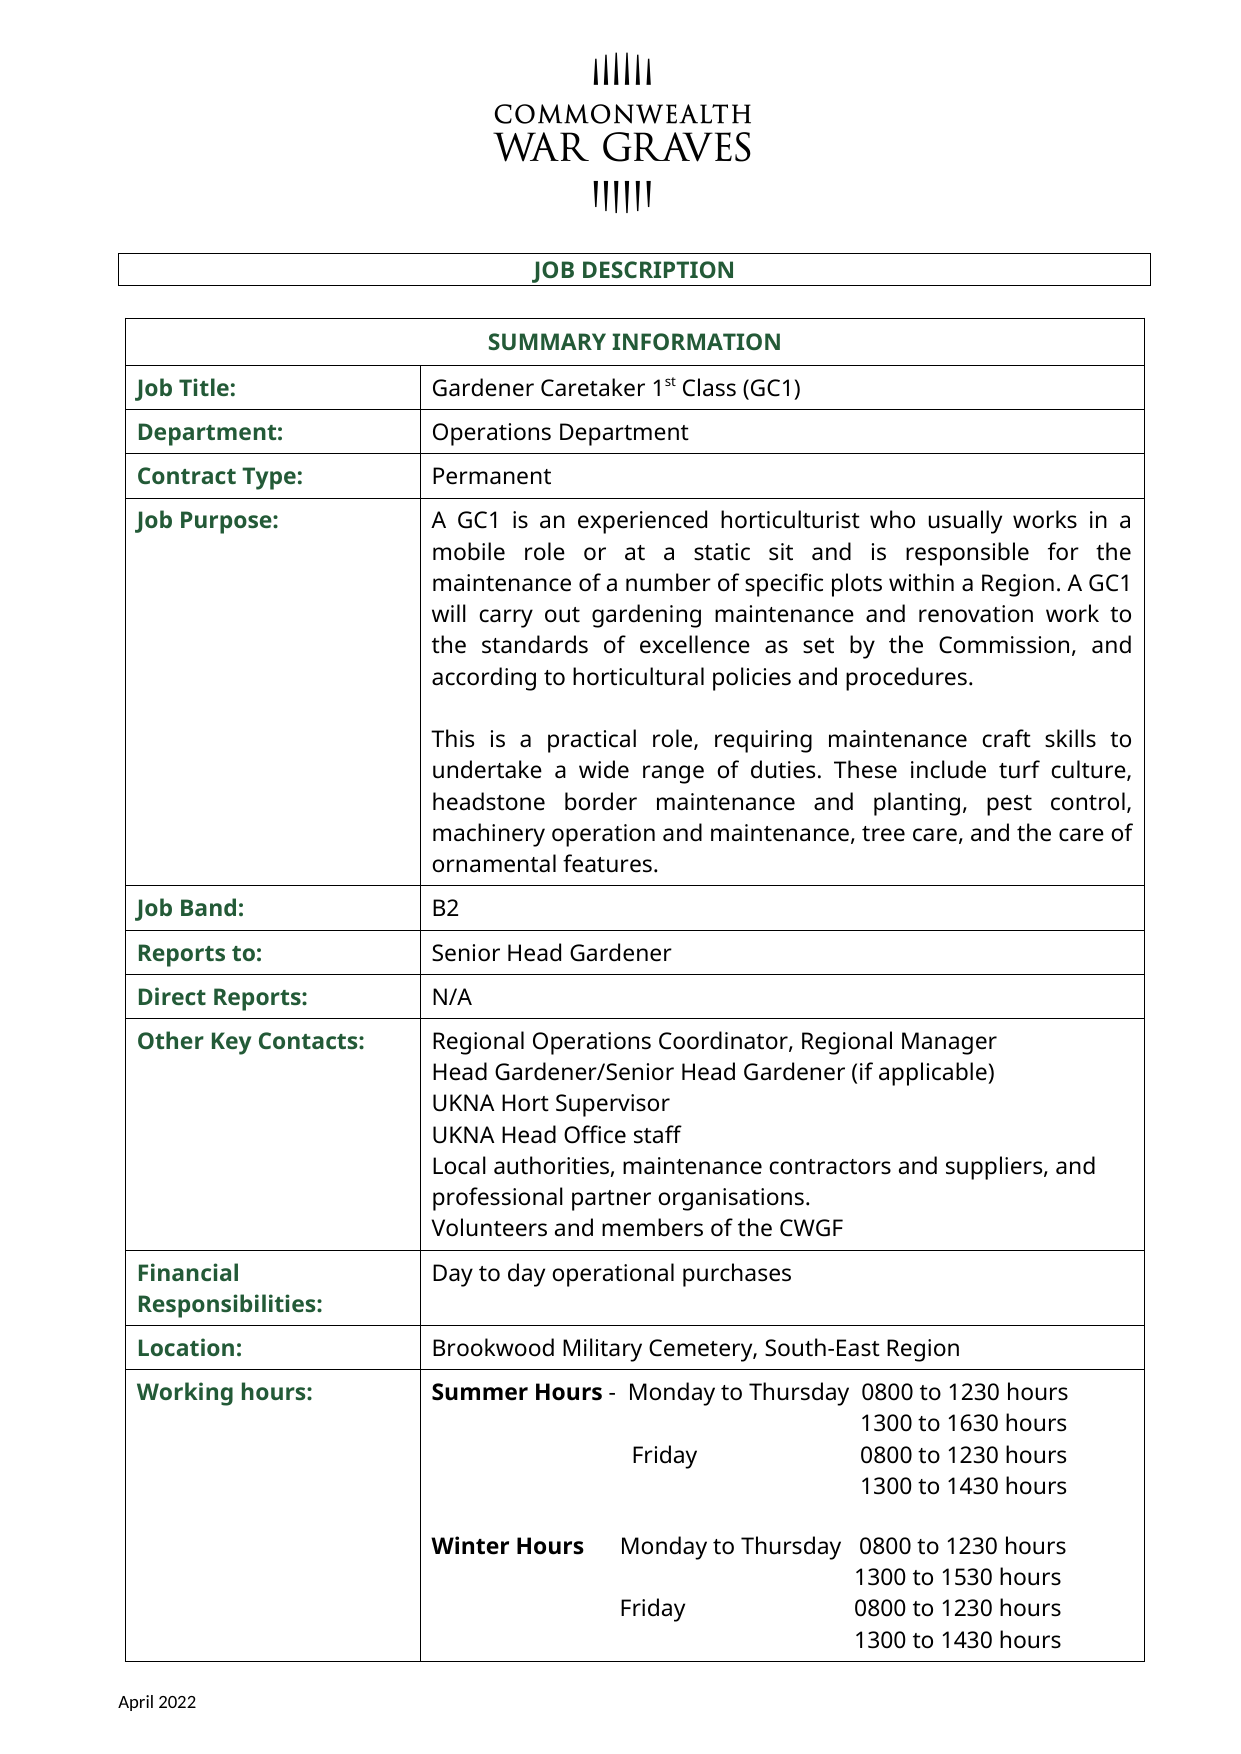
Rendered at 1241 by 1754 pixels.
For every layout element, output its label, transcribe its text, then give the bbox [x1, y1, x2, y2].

table_cell Senior Head Gardener [421, 931, 1144, 974]
table_cell Department: [126, 410, 420, 453]
table_cell Working hours: [126, 1370, 420, 1661]
table_cell Operations Department [421, 410, 1144, 453]
table_cell Contract Type: [126, 454, 420, 497]
table_cell Financial Responsibilities: [126, 1251, 420, 1325]
table_cell B2 [421, 886, 1144, 929]
table_cell Direct Reports: [126, 975, 420, 1018]
table_cell Job Band: [126, 886, 420, 929]
table_cell Permanent [421, 454, 1144, 497]
table_cell Location: [126, 1326, 420, 1369]
table_cell Reports to: [126, 931, 420, 974]
table_cell Regional Operations Coordinator, Regional Manager Head Gardener/Senior Head Gardener (if applicable) UKNA Hort Supervisor UKNA Head Office staff Local authorities, maintenance contractors and suppliers, and professional partner organisations. Volunteers and members of the CWGF [421, 1019, 1144, 1249]
table_cell N/A [421, 975, 1144, 1018]
table_cell Brookwood Military Cemetery, South-East Region [421, 1326, 1144, 1369]
table_cell Gardener Caretaker 1st Class (GC1) [421, 366, 1144, 409]
table_cell Day to day operational purchases [421, 1251, 1144, 1325]
table_cell Job Purpose: [126, 499, 420, 885]
table_cell Other Key Contacts: [126, 1019, 420, 1249]
table_header JOB DESCRIPTION [119, 254, 1150, 285]
table_cell A GC1 is an experienced horticulturist who usually works in a mobile role or at a static sit and is responsible for the maintenance of a number of specific plots within a Region. A GC1 will carry out gardening maintenance and renovation work to the standards of excellence as set by the Commission, and according to horticultural policies and procedures. This is a practical role, requiring maintenance craft skills to undertake a wide range of duties. These include turf culture, headstone border maintenance and planting, pest control, machinery operation and maintenance, tree care, and the care of ornamental features. [421, 499, 1144, 885]
picture [472, 42, 768, 221]
table_header SUMMARY INFORMATION [126, 319, 1144, 365]
table_cell Job Title: [126, 366, 420, 409]
